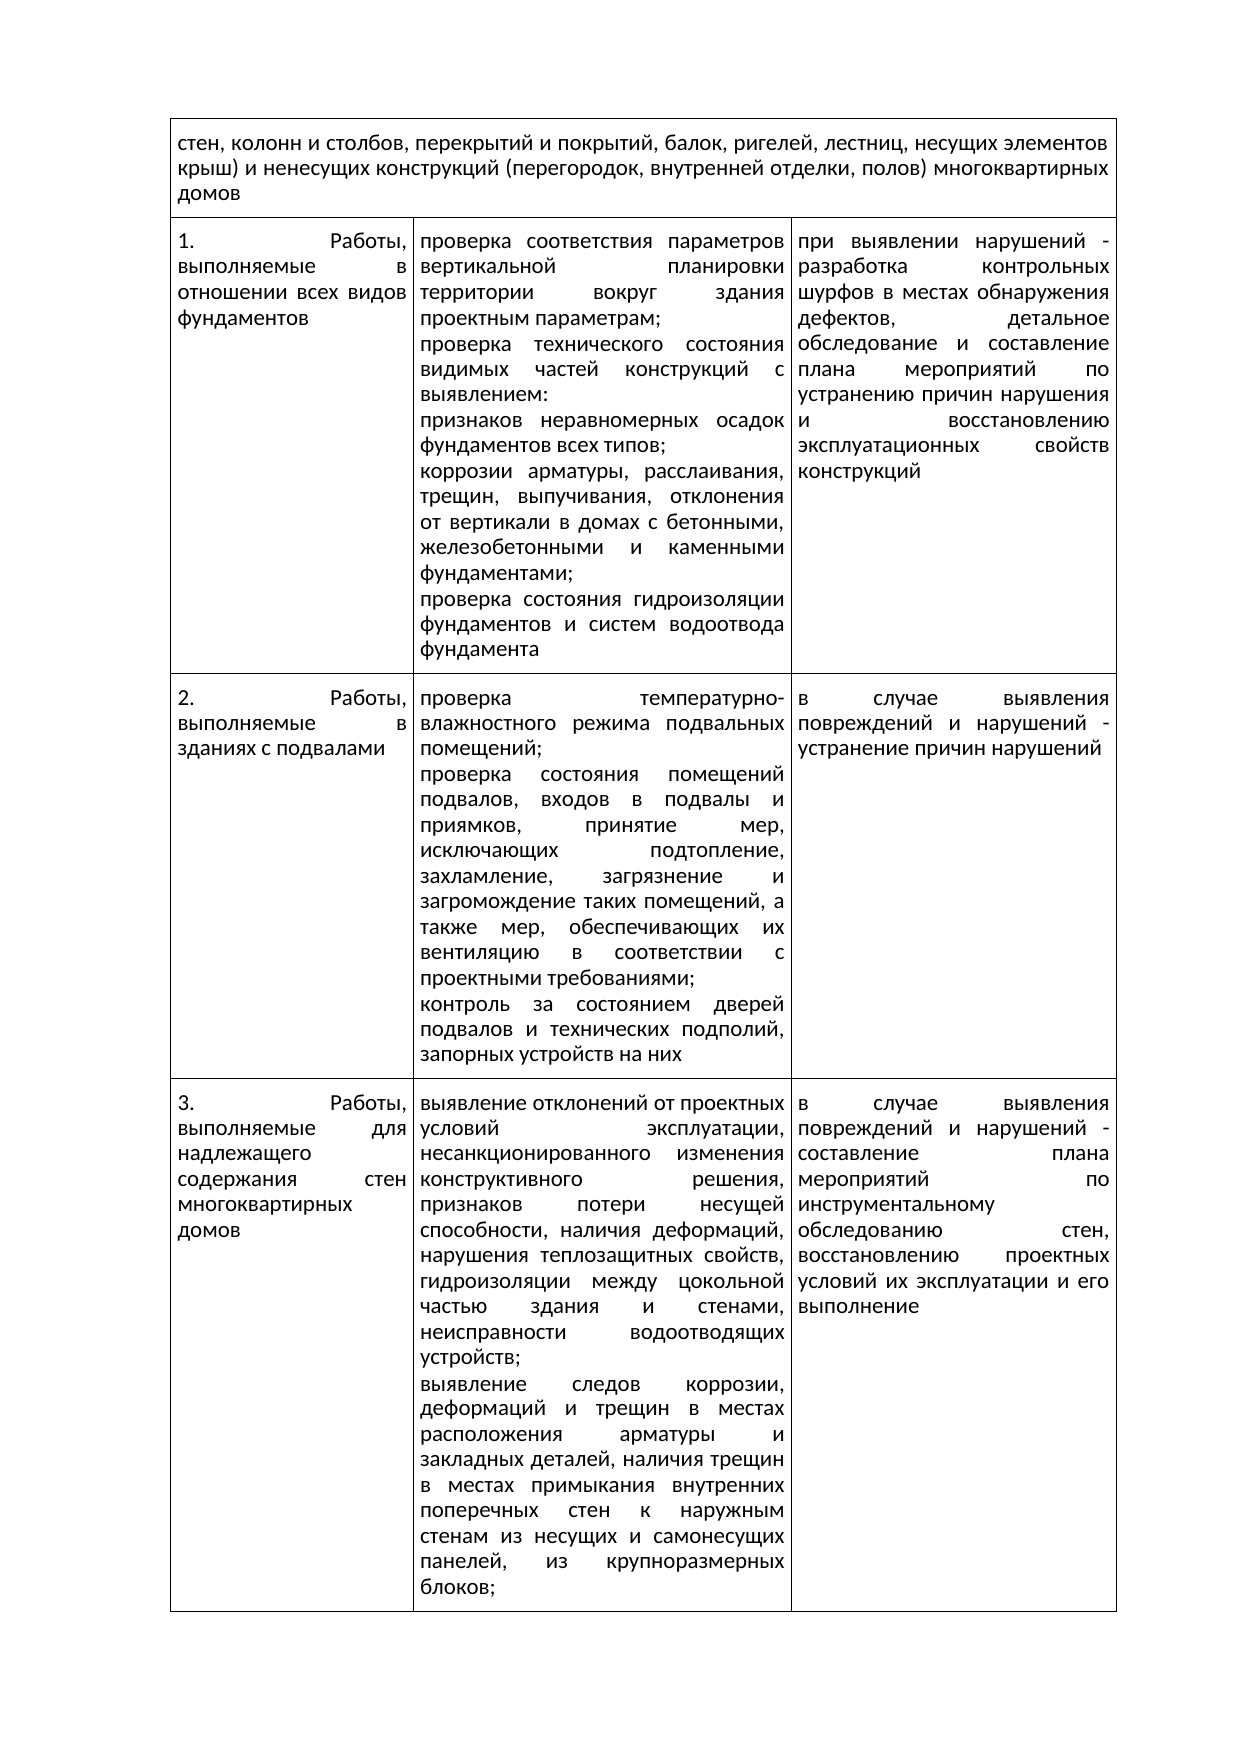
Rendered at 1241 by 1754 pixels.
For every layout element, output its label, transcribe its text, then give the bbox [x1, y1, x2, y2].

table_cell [171, 119, 1116, 217]
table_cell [792, 1079, 1116, 1611]
table_cell 2. Работы, выполняемые в зданиях с подвалами [171, 674, 413, 1078]
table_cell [414, 1079, 791, 1611]
table_cell проверка соответствия параметров вертикальной планировки территории вокруг здания проектным параметрам; проверка технического состояния видимых частей конструкций с выявлением: признаков неравномерных осадок фундаментов всех типов; коррозии арматуры, расслаивания, трещин, выпучивания, отклонения от вертикали в домах с бетонными, железобетонными и каменными фундаментами; проверка состояния гидроизоляции фундаментов и систем водоотвода фундамента [414, 218, 791, 673]
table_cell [171, 1079, 413, 1611]
table_cell в случае выявления повреждений и нарушений - устранение причин нарушений [792, 674, 1116, 1078]
table_cell при выявлении нарушений - разработка контрольных шурфов в местах обнаружения дефектов, детальное обследование и составление плана мероприятий по устранению причин нарушения и восстановлению эксплуатационных свойств конструкций [792, 218, 1116, 673]
table_cell 1. Работы, выполняемые в отношении всех видов фундаментов [171, 218, 413, 673]
table_cell проверка температурно-влажностного режима подвальных помещений; проверка состояния помещений подвалов, входов в подвалы и приямков, принятие мер, исключающих подтопление, захламление, загрязнение и загромождение таких помещений, а также мер, обеспечивающих их вентиляцию в соответствии с проектными требованиями; контроль за состоянием дверей подвалов и технических подполий, запорных устройств на них [414, 674, 791, 1078]
